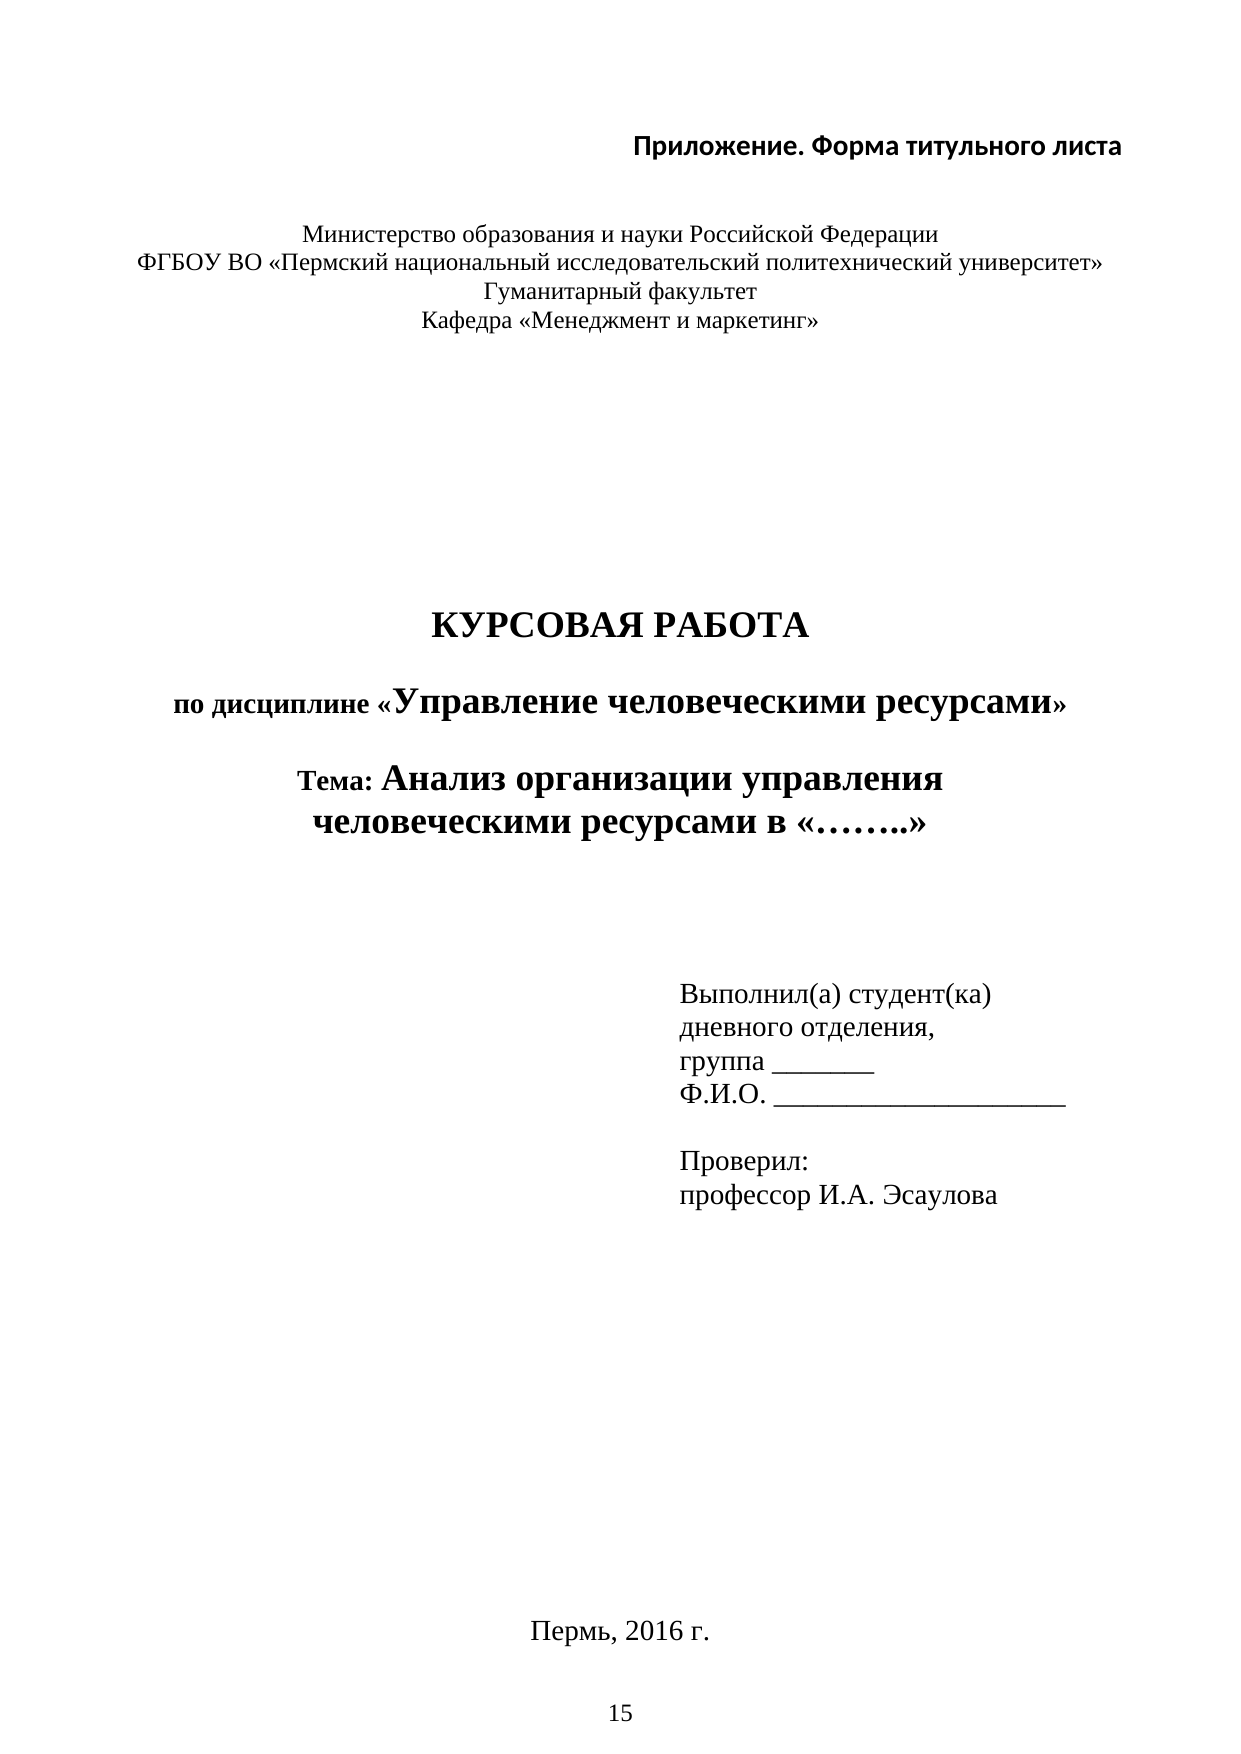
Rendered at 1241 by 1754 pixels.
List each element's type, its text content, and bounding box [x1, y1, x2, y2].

text Тема: Анализ организации управления [118, 755, 1122, 798]
text Министерство образования и науки Российской Федерации [118, 219, 1122, 247]
text группа _______ [679, 1043, 1122, 1076]
text Гуманитарный факультет Кафедра «Менеджмент и маркетинг» [118, 276, 1122, 334]
text Проверил: [679, 1143, 1122, 1177]
text ФГБОУ ВО «Пермский национальный исследовательский политехнический университет» [118, 247, 1122, 276]
text Выполнил(а) студент(ка) дневного отделения, [679, 976, 1122, 1043]
text профессор И.А. Эсаулова [679, 1177, 1122, 1211]
text человеческими ресурсами в «……..» [118, 798, 1122, 842]
subtitle Приложение. Форма титульного листа [118, 127, 1122, 163]
text Пермь, 2016 г. [118, 1613, 1122, 1647]
text Ф.И.О. ____________________ [679, 1076, 1122, 1110]
text КУРСОВАЯ РАБОТА [118, 602, 1122, 645]
text по дисциплине «Управление человеческими ресурсами» [118, 679, 1122, 722]
